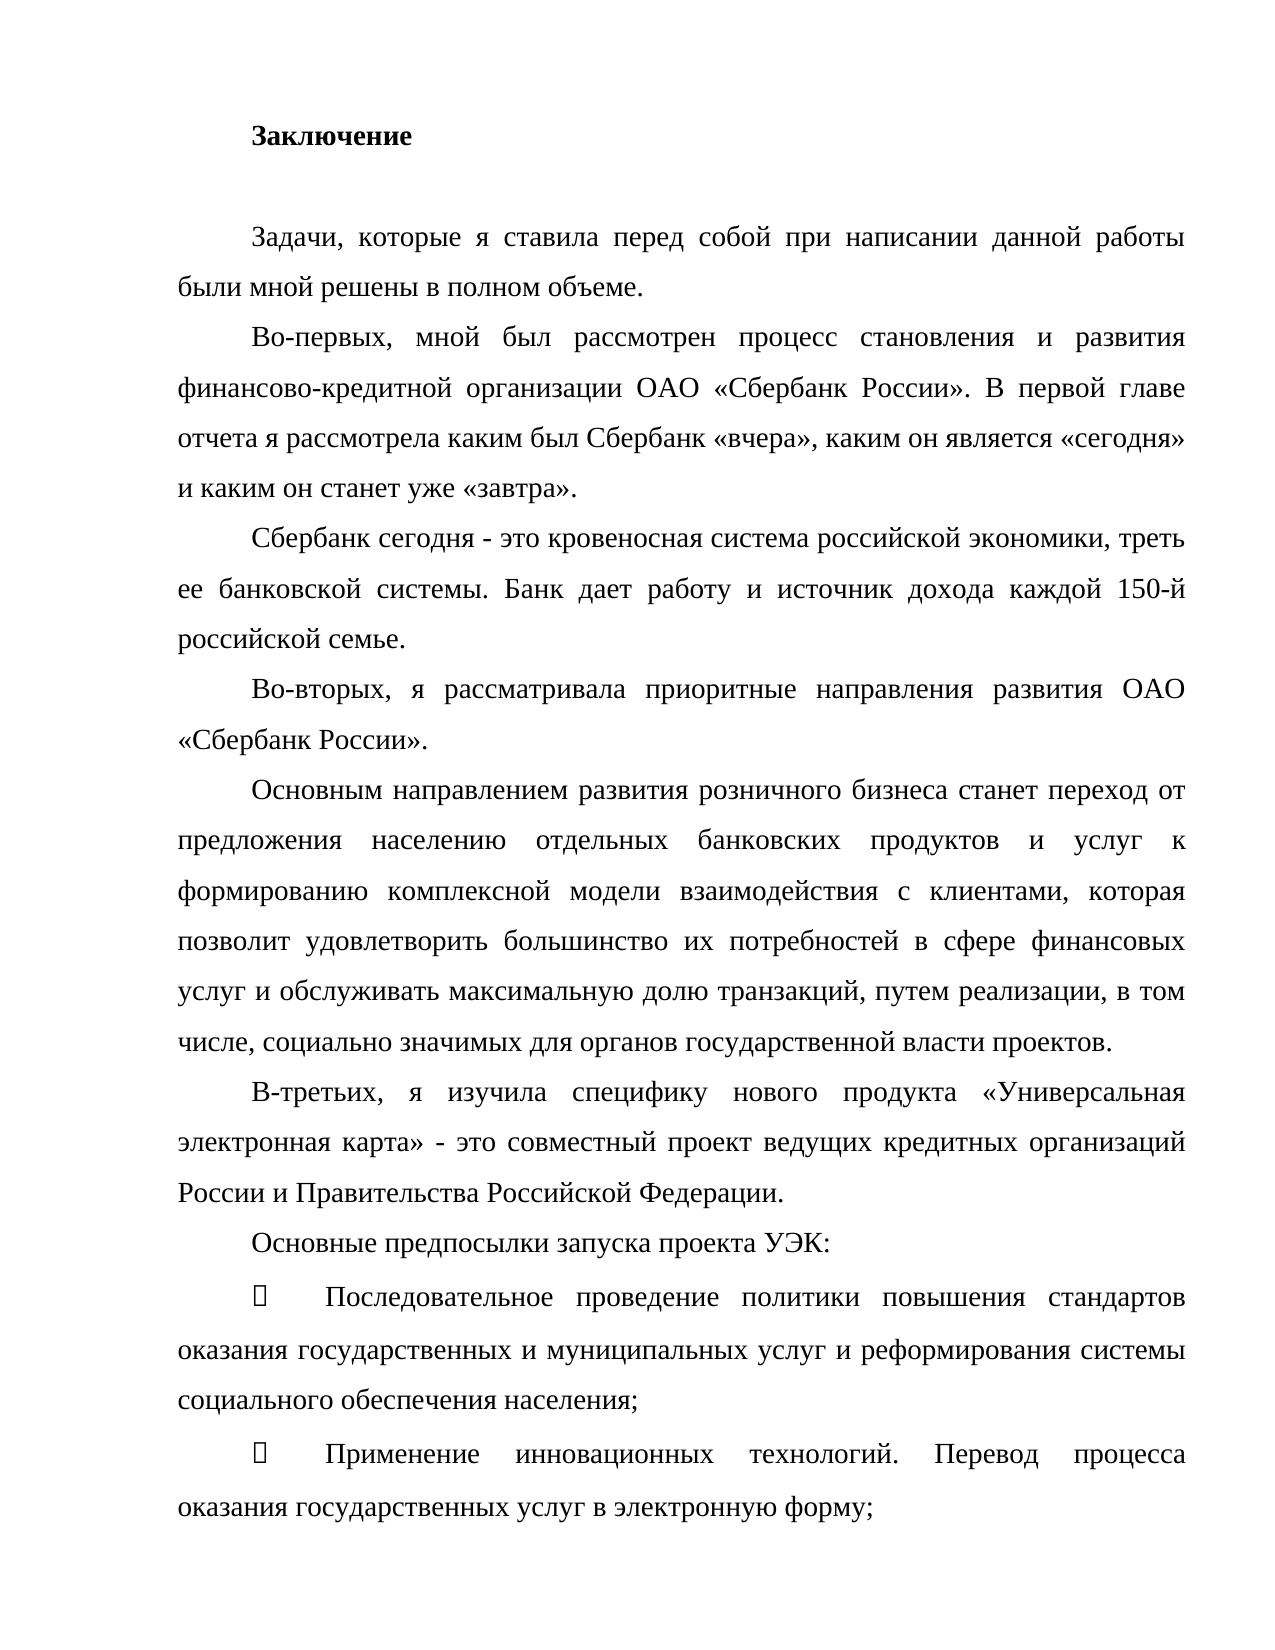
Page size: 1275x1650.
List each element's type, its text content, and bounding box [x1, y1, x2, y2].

text Заключение [177, 118, 1186, 152]
text Задачи, которые я ставила перед собой при написании данной работы были мной решены в полном объеме. [177, 219, 1186, 303]
text  Применение инновационных технологий. Перевод процесса оказания государственных услуг в электронную форму; [177, 1432, 1186, 1522]
text Во-вторых, я рассматривала приоритные направления развития ОАО «Сбербанк России». [177, 672, 1186, 755]
text Во-первых, мной был рассмотрен процесс становления и развития финансово-кредитной организации ОАО «Сбербанк России». В первой главе отчета я рассмотрела каким был Сбербанк «вчера», каким он является «сегодня» и каким он станет уже «завтра». [177, 319, 1186, 504]
text  Последовательное проведение политики повышения стандартов оказания государственных и муниципальных услуг и реформирования системы социального обеспечения населения; [177, 1275, 1186, 1416]
text Основным направлением развития розничного бизнеса станет переход от предложения населению отдельных банковских продуктов и услуг к формированию комплексной модели взаимодействия с клиентами, которая позволит удовлетворить большинство их потребностей в сфере финансовых услуг и обслуживать максимальную долю транзакций, путем реализации, в том числе, социально значимых для органов государственной власти проектов. [177, 772, 1186, 1057]
text Основные предпосылки запуска проекта УЭК: [177, 1225, 1186, 1258]
text Сбербанк сегодня - это кровеносная система российской экономики, треть ее банковской системы. Банк дает работу и источник дохода каждой 150-й российской семье. [177, 521, 1186, 655]
text В-третьих, я изучила специфику нового продукта «Универсальная электронная карта» - это совместный проект ведущих кредитных организаций России и Правительства Российской Федерации. [177, 1074, 1186, 1208]
